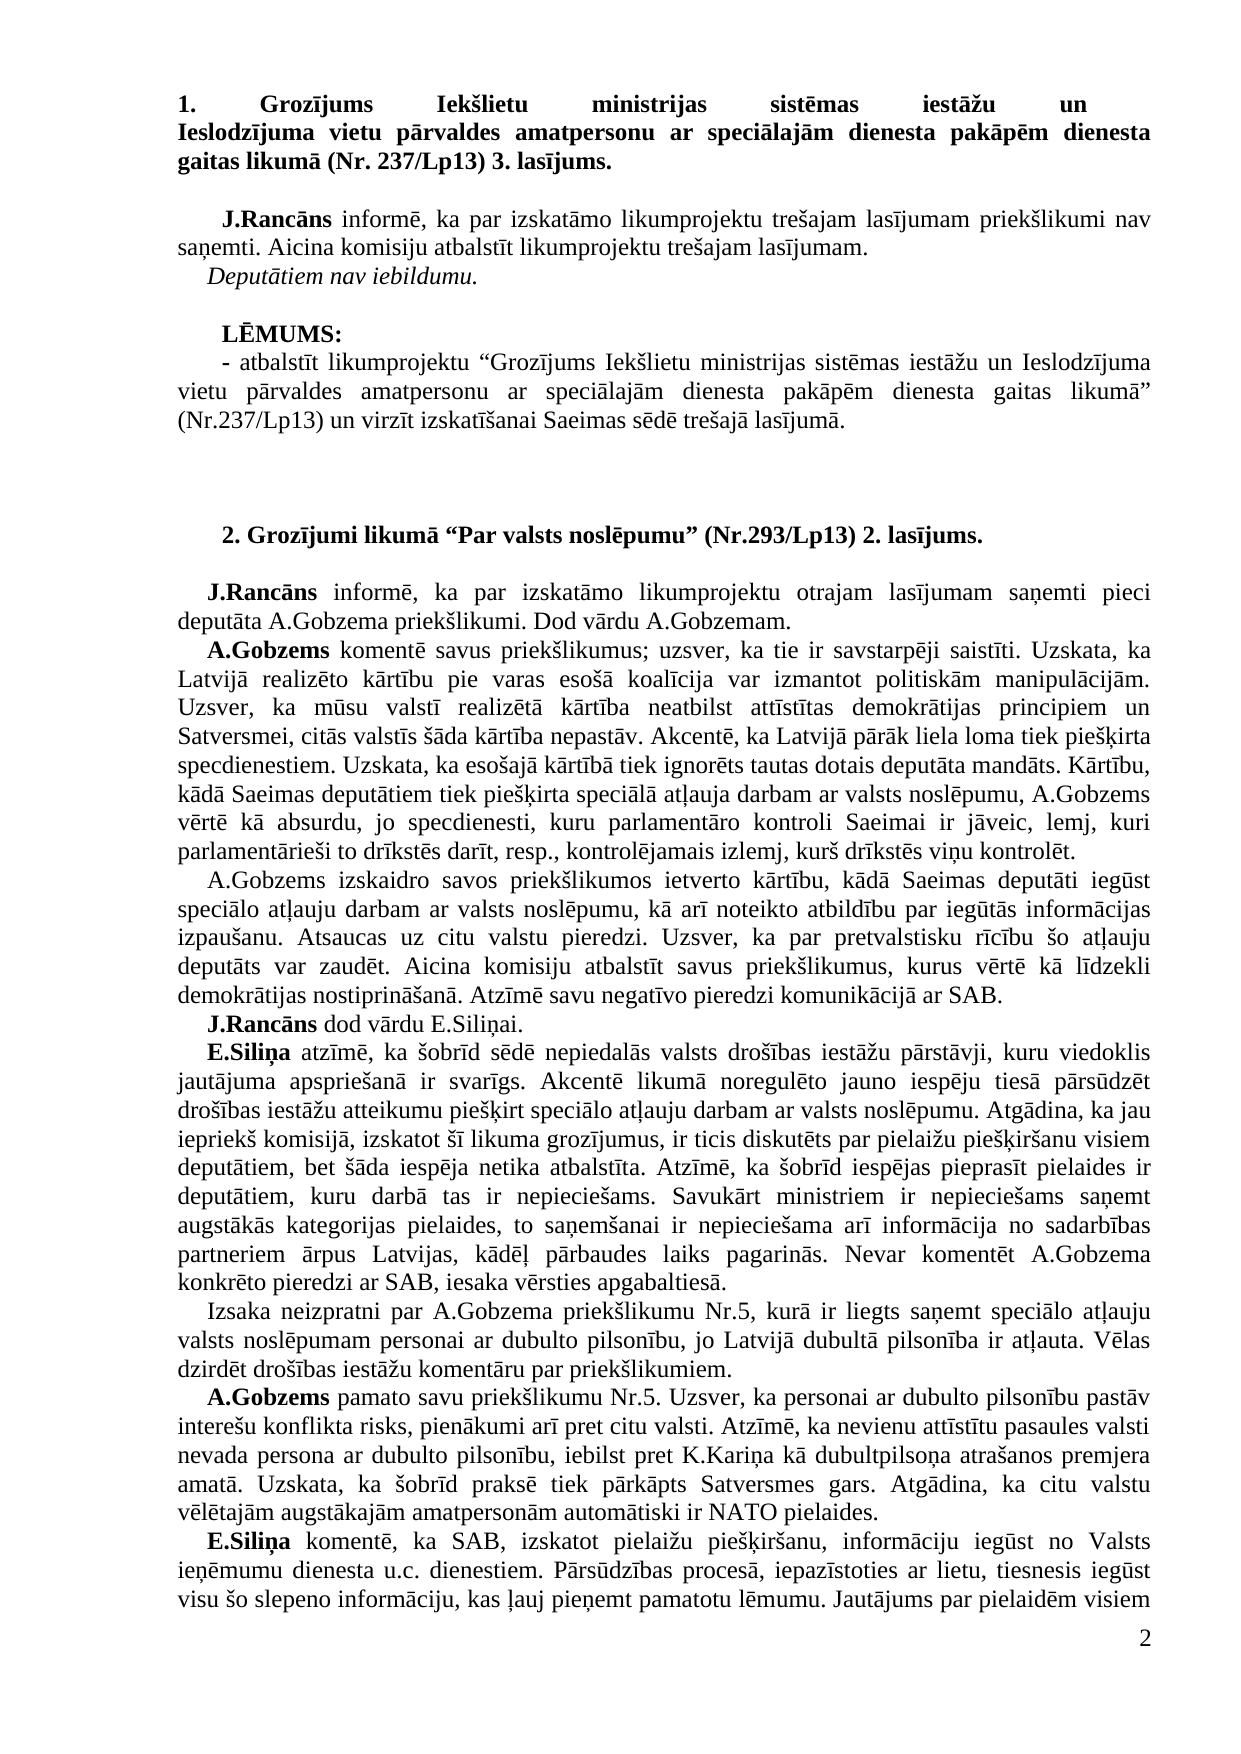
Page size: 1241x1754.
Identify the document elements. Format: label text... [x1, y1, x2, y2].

text 2. Grozījumi likumā “Par valsts noslēpumu” (Nr.293/Lp13) 2. lasījums. [177, 520, 1152, 549]
text A.Gobzems izskaidro savos priekšlikumos ietverto kārtību, kādā Saeimas deputāti iegūst speciālo atļauju darbam ar valsts noslēpumu, kā arī noteikto atbildību par iegūtās informācijas izpaušanu. Atsaucas uz citu valstu pieredzi. Uzsver, ka par pretvalstisku rīcību šo atļauju deputāts var zaudēt. Aicina komisiju atbalstīt savus priekšlikumus, kurus vērtē kā līdzekli demokrātijas nostiprināšanā. Atzīmē savu negatīvo pieredzi komunikācijā ar SAB. [177, 865, 1152, 1009]
text J.Rancāns informē, ka par izskatāmo likumprojektu trešajam lasījumam priekšlikumi nav saņemti. Aicina komisiju atbalstīt likumprojektu trešajam lasījumam. [177, 204, 1152, 261]
text Deputātiem nav iebildumu. [177, 261, 1152, 290]
text LĒMUMS: [177, 319, 1152, 347]
text A.Gobzems komentē savus priekšlikumus; uzsver, ka tie ir savstarpēji saistīti. Uzskata, ka Latvijā realizēto kārtību pie varas esošā koalīcija var izmantot politiskām manipulācijām. Uzsver, ka mūsu valstī realizētā kārtība neatbilst attīstītas demokrātijas principiem un Satversmei, citās valstīs šāda kārtība nepastāv. Akcentē, ka Latvijā pārāk liela loma tiek piešķirta specdienestiem. Uzskata, ka esošajā kārtībā tiek ignorēts tautas dotais deputāta mandāts. Kārtību, kādā Saeimas deputātiem tiek piešķirta speciālā atļauja darbam ar valsts noslēpumu, A.Gobzems vērtē kā absurdu, jo specdienesti, kuru parlamentāro kontroli Saeimai ir jāveic, lemj, kuri parlamentārieši to drīkstēs darīt, resp., kontrolējamais izlemj, kurš drīkstēs viņu kontrolēt. [177, 635, 1152, 865]
text J.Rancāns informē, ka par izskatāmo likumprojektu otrajam lasījumam saņemti pieci deputāta A.Gobzema priekšlikumi. Dod vārdu A.Gobzemam. [177, 577, 1152, 635]
text E.Siliņa atzīmē, ka šobrīd sēdē nepiedalās valsts drošības iestāžu pārstāvji, kuru viedoklis jautājuma apspriešanā ir svarīgs. Akcentē likumā noregulēto jauno iespēju tiesā pārsūdzēt drošības iestāžu atteikumu piešķirt speciālo atļauju darbam ar valsts noslēpumu. Atgādina, ka jau iepriekš komisijā, izskatot šī likuma grozījumus, ir ticis diskutēts par pielaižu piešķiršanu visiem deputātiem, bet šāda iespēja netika atbalstīta. Atzīmē, ka šobrīd iespējas pieprasīt pielaides ir deputātiem, kuru darbā tas ir nepieciešams. Savukārt ministriem ir nepieciešams saņemt augstākās kategorijas pielaides, to saņemšanai ir nepieciešama arī informācija no sadarbības partneriem ārpus Latvijas, kādēļ pārbaudes laiks pagarinās. Nevar komentēt A.Gobzema konkrēto pieredzi ar SAB, iesaka vērsties apgabaltiesā. [177, 1037, 1152, 1296]
text A.Gobzems pamato savu priekšlikumu Nr.5. Uzsver, ka personai ar dubulto pilsonību pastāv interešu konflikta risks, pienākumi arī pret citu valsti. Atzīmē, ka nevienu attīstītu pasaules valsti nevada persona ar dubulto pilsonību, iebilst pret K.Kariņa kā dubultpilsoņa atrašanos premjera amatā. Uzskata, ka šobrīd praksē tiek pārkāpts Satversmes gars. Atgādina, ka citu valstu vēlētajām augstākajām amatpersonām automātiski ir NATO pielaides. [177, 1382, 1152, 1526]
text - atbalstīt likumprojektu “Grozījums Iekšlietu ministrijas sistēmas iestāžu un Ieslodzījuma vietu pārvaldes amatpersonu ar speciālajām dienesta pakāpēm dienesta gaitas likumā” (Nr.237/Lp13) un virzīt izskatīšanai Saeimas sēdē trešajā lasījumā. [177, 347, 1152, 434]
text 1. Grozījums Iekšlietu ministrijas sistēmas iestāžu un Ieslodzījuma vietu pārvaldes amatpersonu ar speciālajām dienesta pakāpēm dienesta gaitas likumā (Nr. 237/Lp13) 3. lasījums. [177, 89, 1152, 175]
text J.Rancāns dod vārdu E.Siliņai. [177, 1009, 1152, 1037]
text Izsaka neizpratni par A.Gobzema priekšlikumu Nr.5, kurā ir liegts saņemt speciālo atļauju valsts noslēpumam personai ar dubulto pilsonību, jo Latvijā dubultā pilsonība ir atļauta. Vēlas dzirdēt drošības iestāžu komentāru par priekšlikumiem. [177, 1296, 1152, 1382]
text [177, 1526, 1152, 1612]
